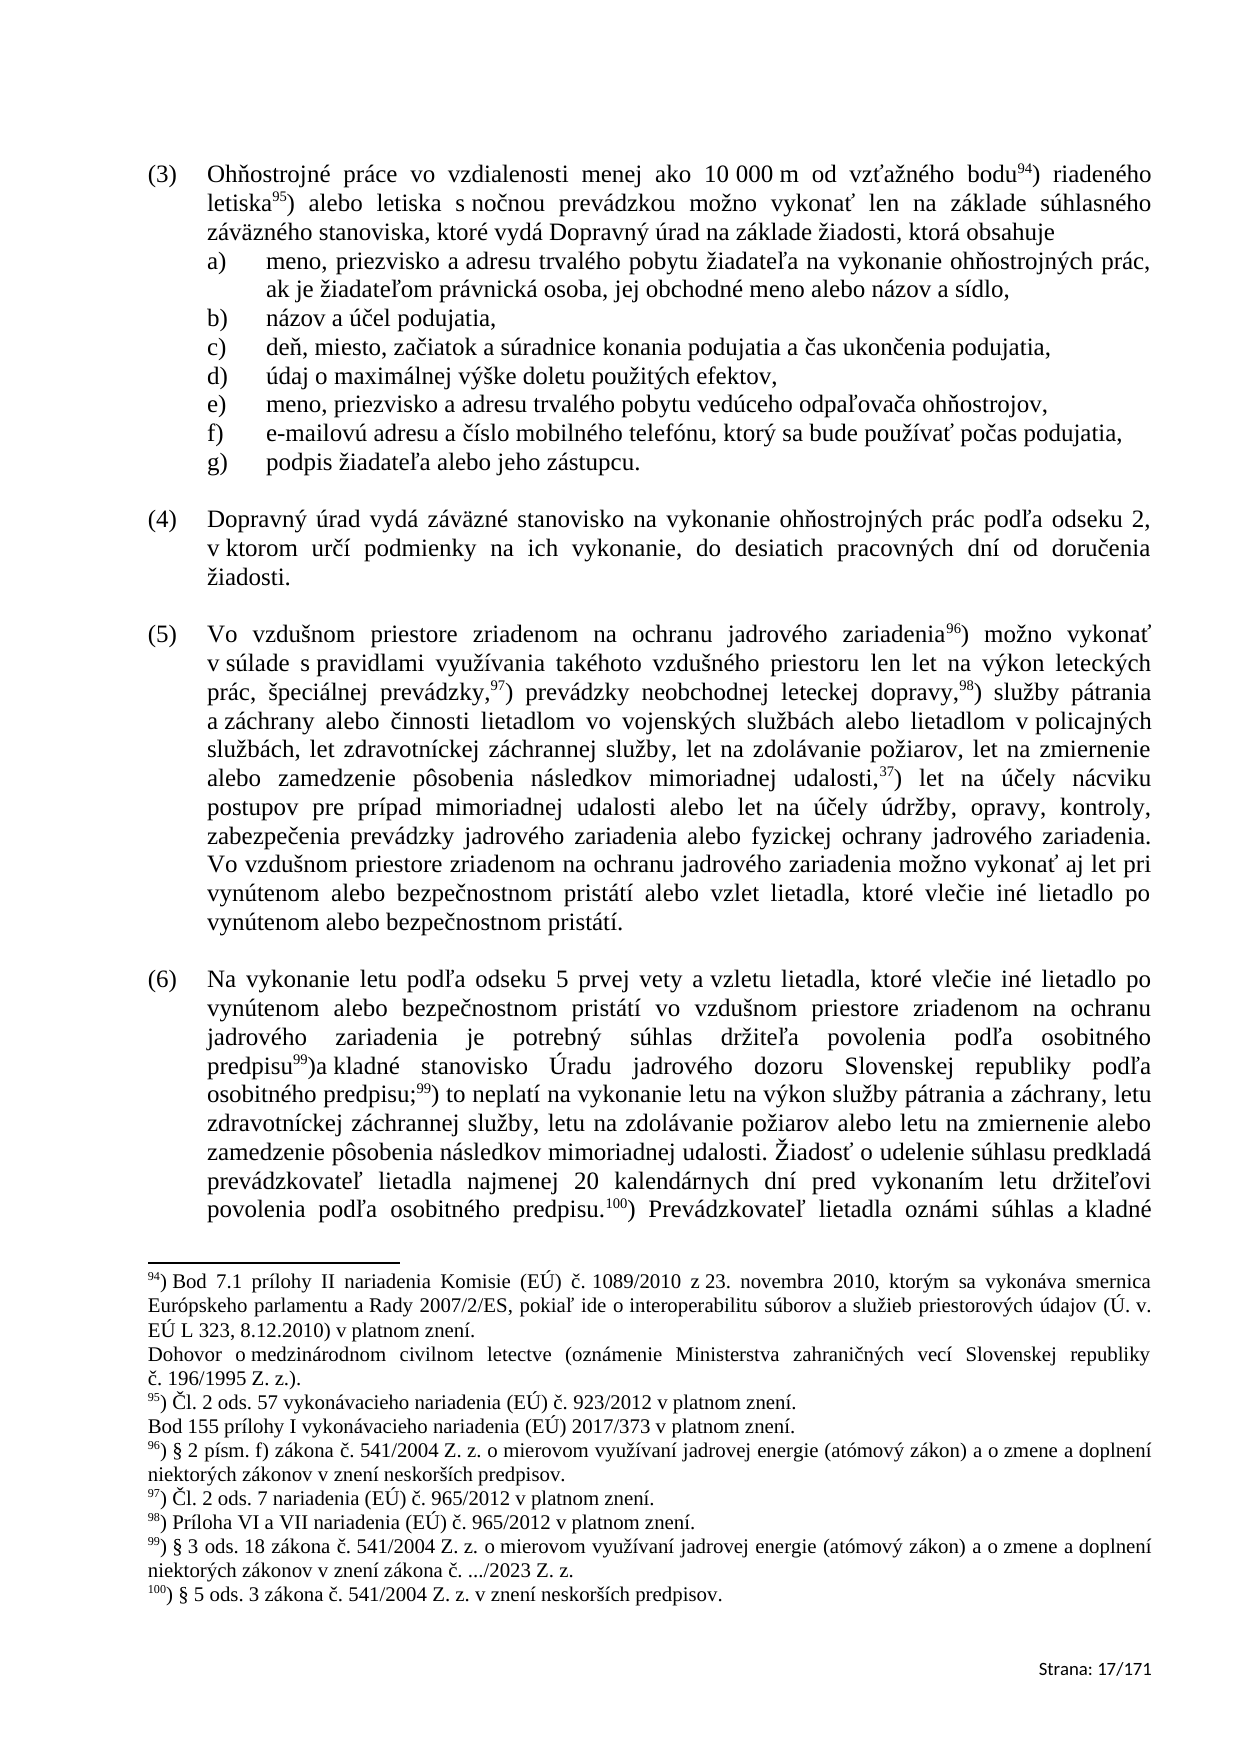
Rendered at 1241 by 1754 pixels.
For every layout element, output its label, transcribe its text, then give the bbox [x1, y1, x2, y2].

list podpis žiadateľa alebo jeho zástupcu. [207, 447, 1152, 476]
list Na vykonanie letu podľa odseku 5 prvej vety a vzletu lietadla, ktoré vlečie iné lietadlo po vynútenom alebo bezpečnostnom pristátí vo vzdušnom priestore zriadenom na ochranu jadrového zariadenia je potrebný súhlas držiteľa povolenia podľa osobitného predpisu)a kladné stanovisko Úradu jadrového dozoru Slovenskej republiky podľa osobitného predpisu;99) to neplatí na vykonanie letu na výkon služby pátrania a záchrany, letu zdravotníckej záchrannej služby, letu na zdolávanie požiarov alebo letu na zmiernenie alebo zamedzenie pôsobenia následkov mimoriadnej udalosti. Žiadosť o udelenie súhlasu predkladá prevádzkovateľ lietadla najmenej 20 kalendárnych dní pred vykonaním letu držiteľovi povolenia podľa osobitného predpisu.) Prevádzkovateľ lietadla oznámi súhlas a kladné stanovisko pred vykonaním letu pracovisku spravovania vzdušného priestoru.) Náležitosti žiadosti o udelenie súhlasu zverejňuje ministerstvo na svojom webovom sídle. [148, 964, 1152, 1223]
list Ohňostrojné práce vo vzdialenosti menej ako 10 000 m od vzťažného bodu) riadeného letiska) alebo letiska s nočnou prevádzkou možno vykonať len na základe súhlasného záväzného stanoviska, ktoré vydá Dopravný úrad na základe žiadosti, ktorá obsahuje [148, 159, 1152, 246]
list meno, priezvisko a adresu trvalého pobytu žiadateľa na vykonanie ohňostrojných prác, ak je žiadateľom právnická osoba, jej obchodné meno alebo názov a sídlo, [207, 246, 1152, 303]
list Vo vzdušnom priestore zriadenom na ochranu jadrového zariadenia) možno vykonať v súlade s pravidlami využívania takéhoto vzdušného priestoru len let na výkon leteckých prác, špeciálnej prevádzky,) prevádzky neobchodnej leteckej dopravy,) služby pátrania a záchrany alebo činnosti lietadlom vo vojenských službách alebo lietadlom v policajných službách, let zdravotníckej záchrannej služby, let na zdolávanie požiarov, let na zmiernenie alebo zamedzenie pôsobenia následkov mimoriadnej udalosti,37) let na účely nácviku postupov pre prípad mimoriadnej udalosti alebo let na účely údržby, opravy, kontroly, zabezpečenia prevádzky jadrového zariadenia alebo fyzickej ochrany jadrového zariadenia. Vo vzdušnom priestore zriadenom na ochranu jadrového zariadenia možno vykonať aj let pri vynútenom alebo bezpečnostnom pristátí alebo vzlet lietadla, ktoré vlečie iné lietadlo po vynútenom alebo bezpečnostnom pristátí. [148, 619, 1152, 936]
list Dopravný úrad vydá záväzné stanovisko na vykonanie ohňostrojných prác podľa odseku 2, v ktorom určí podmienky na ich vykonanie, do desiatich pracovných dní od doručenia žiadosti. [148, 504, 1152, 591]
list deň, miesto, začiatok a súradnice konania podujatia a čas ukončenia podujatia, [207, 332, 1152, 361]
list názov a účel podujatia, [207, 303, 1152, 332]
list e-mailovú adresu a číslo mobilného telefónu, ktorý sa bude používať počas podujatia, [207, 418, 1152, 447]
list meno, priezvisko a adresu trvalého pobytu vedúceho odpaľovača ohňostrojov, [207, 389, 1152, 418]
list údaj o maximálnej výške doletu použitých efektov, [207, 361, 1152, 389]
